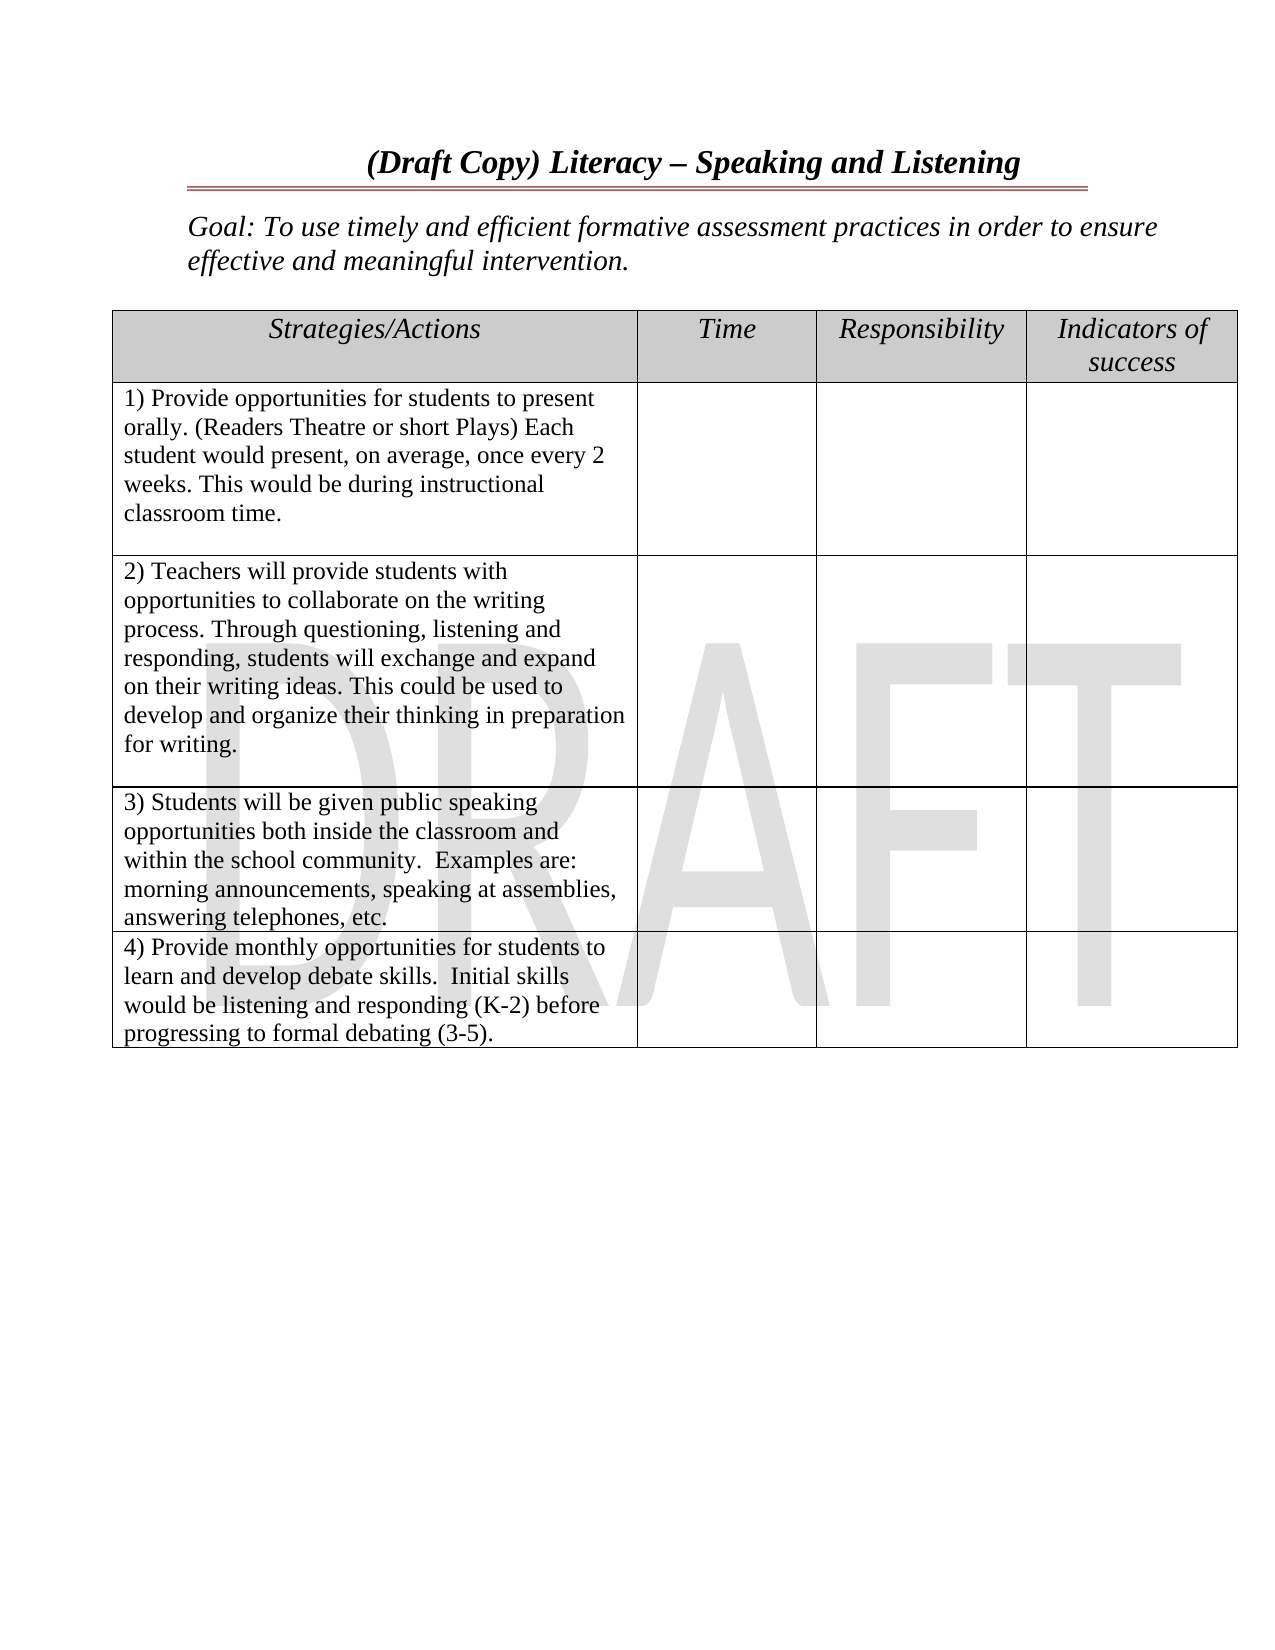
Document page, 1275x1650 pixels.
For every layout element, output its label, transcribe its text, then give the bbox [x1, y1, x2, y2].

text Goal: To use timely and efficient formative assessment practices in order to ensure effective and meaningful intervention. [187, 209, 1200, 276]
table_cell [817, 788, 1026, 931]
table_cell [638, 932, 816, 1047]
table_cell 2) Teachers will provide students with opportunities to collaborate on the writing process. Through questioning, listening and responding, students will exchange and expand on their writing ideas. This could be used to develop and organize their thinking in preparation for writing. [113, 556, 637, 786]
table_cell [638, 788, 816, 931]
table_header Strategies/Actions [113, 311, 637, 382]
text (Draft Copy) Literacy – Speaking and Listening [187, 142, 1200, 180]
picture [187, 180, 1088, 196]
table_cell [817, 932, 1026, 1047]
table_header Indicators of success [1027, 311, 1237, 382]
table_cell 3) Students will be given public speaking opportunities both inside the classroom and within the school community. Examples are: morning announcements, speaking at assemblies, answering telephones, etc. [113, 788, 637, 931]
table_cell [817, 556, 1026, 786]
table_cell 1) Provide opportunities for students to present orally. (Readers Theatre or short Plays) Each student would present, on average, once every 2 weeks. This would be during instructional classroom time. [113, 383, 637, 555]
table_cell [817, 383, 1026, 555]
table_cell [1027, 383, 1237, 555]
table_cell [1027, 788, 1237, 931]
table_header Responsibility [817, 311, 1026, 382]
table_header Time [638, 311, 816, 382]
table_cell [638, 556, 816, 786]
table_cell [1027, 932, 1237, 1047]
table_cell [638, 383, 816, 555]
table_cell 4) Provide monthly opportunities for students to learn and develop debate skills. Initial skills would be listening and responding (K-2) before progressing to formal debating (3-5). [113, 932, 637, 1047]
table_cell [1027, 556, 1237, 786]
